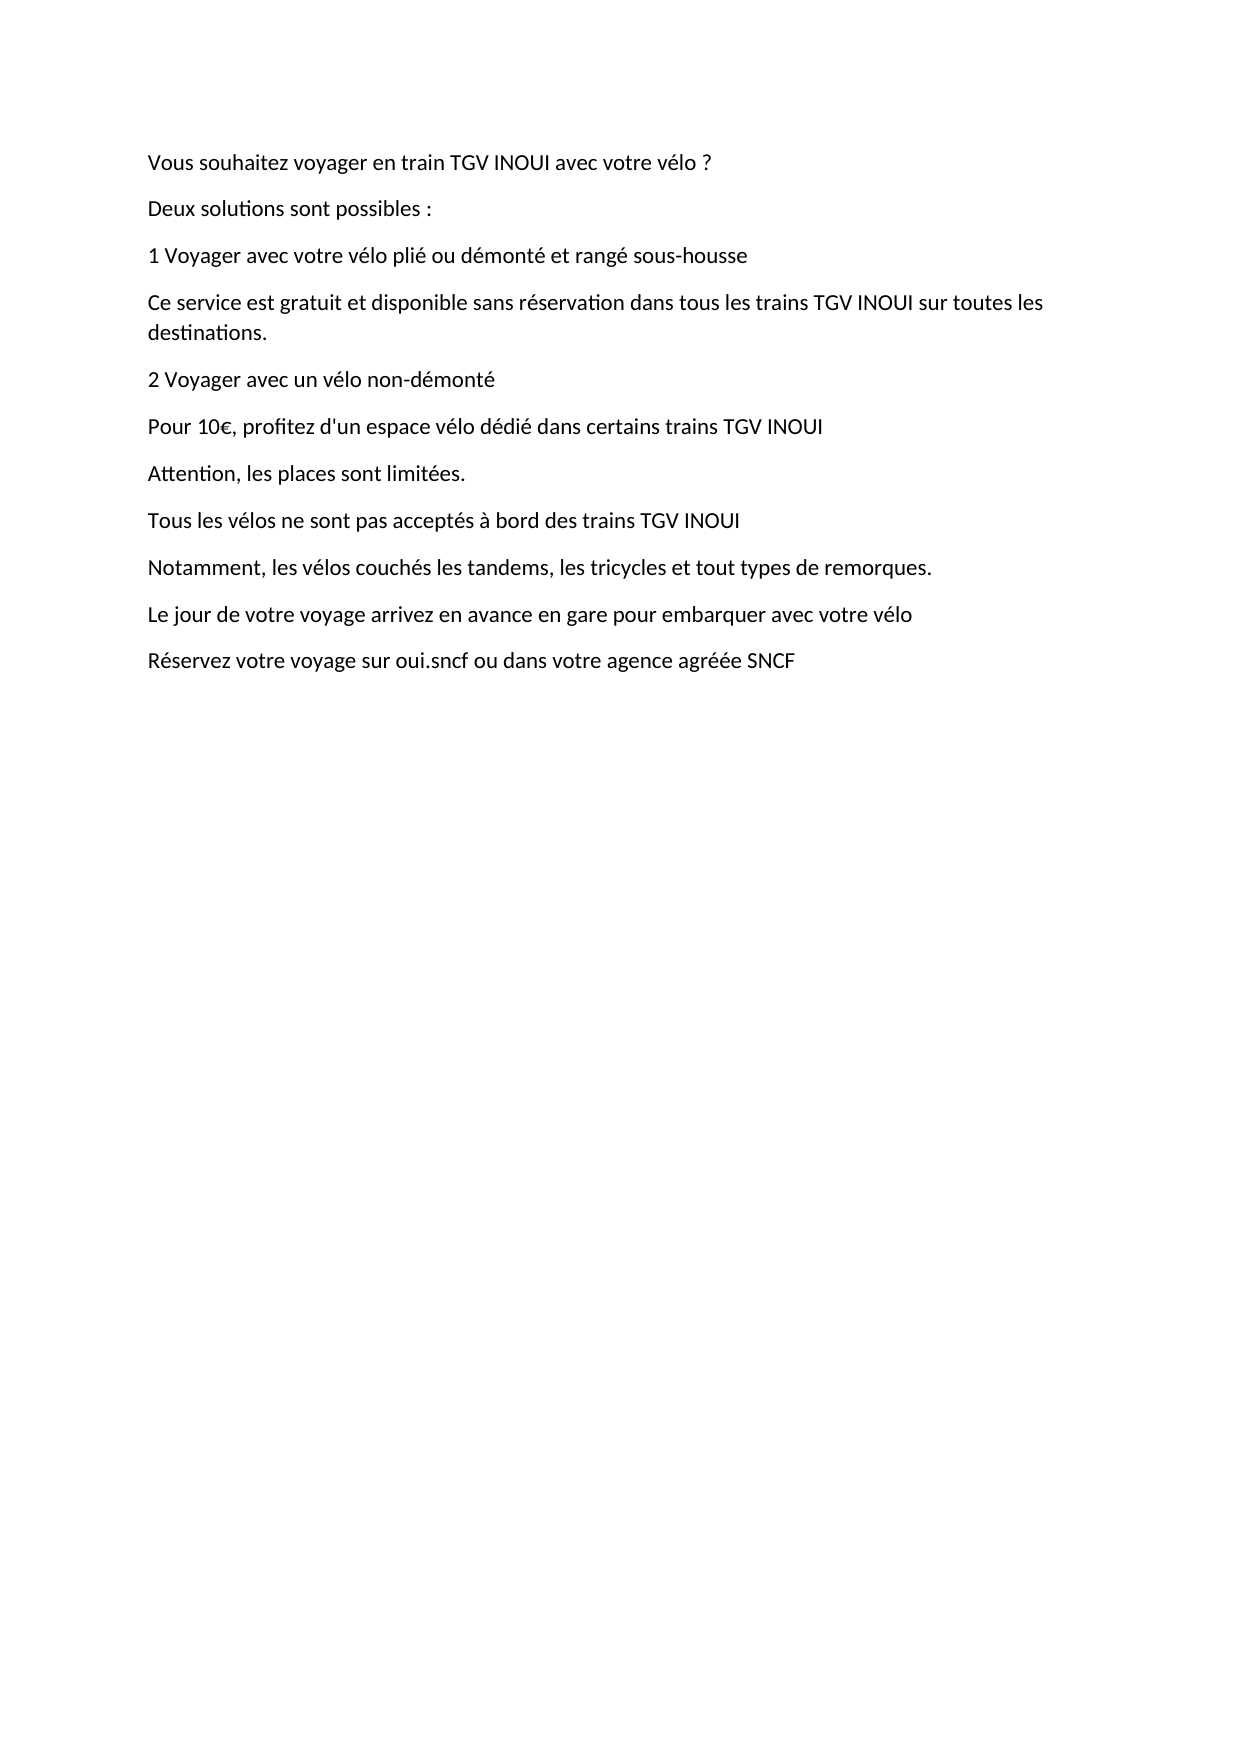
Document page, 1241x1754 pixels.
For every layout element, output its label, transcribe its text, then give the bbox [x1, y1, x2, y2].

text Deux solutions sont possibles : [148, 194, 1093, 222]
text Vous souhaitez voyager en train TGV INOUI avec votre vélo ? [148, 148, 1093, 176]
text Pour 10€, profitez d'un espace vélo dédié dans certains trains TGV INOUI [148, 412, 1093, 440]
text Le jour de votre voyage arrivez en avance en gare pour embarquer avec votre vélo [148, 600, 1093, 628]
text Réservez votre voyage sur oui.sncf ou dans votre agence agréée SNCF [148, 647, 1093, 674]
text Tous les vélos ne sont pas acceptés à bord des trains TGV INOUI [148, 506, 1093, 534]
text 1 Voyager avec votre vélo plié ou démonté et rangé sous-housse [148, 241, 1093, 269]
text 2 Voyager avec un vélo non-démonté [148, 365, 1093, 393]
text Ce service est gratuit et disponible sans réservation dans tous les trains TGV INOUI sur toutes les destinations. [148, 288, 1093, 346]
text Notamment, les vélos couchés les tandems, les tricycles et tout types de remorques. [148, 553, 1093, 581]
text Attention, les places sont limitées. [148, 459, 1093, 487]
